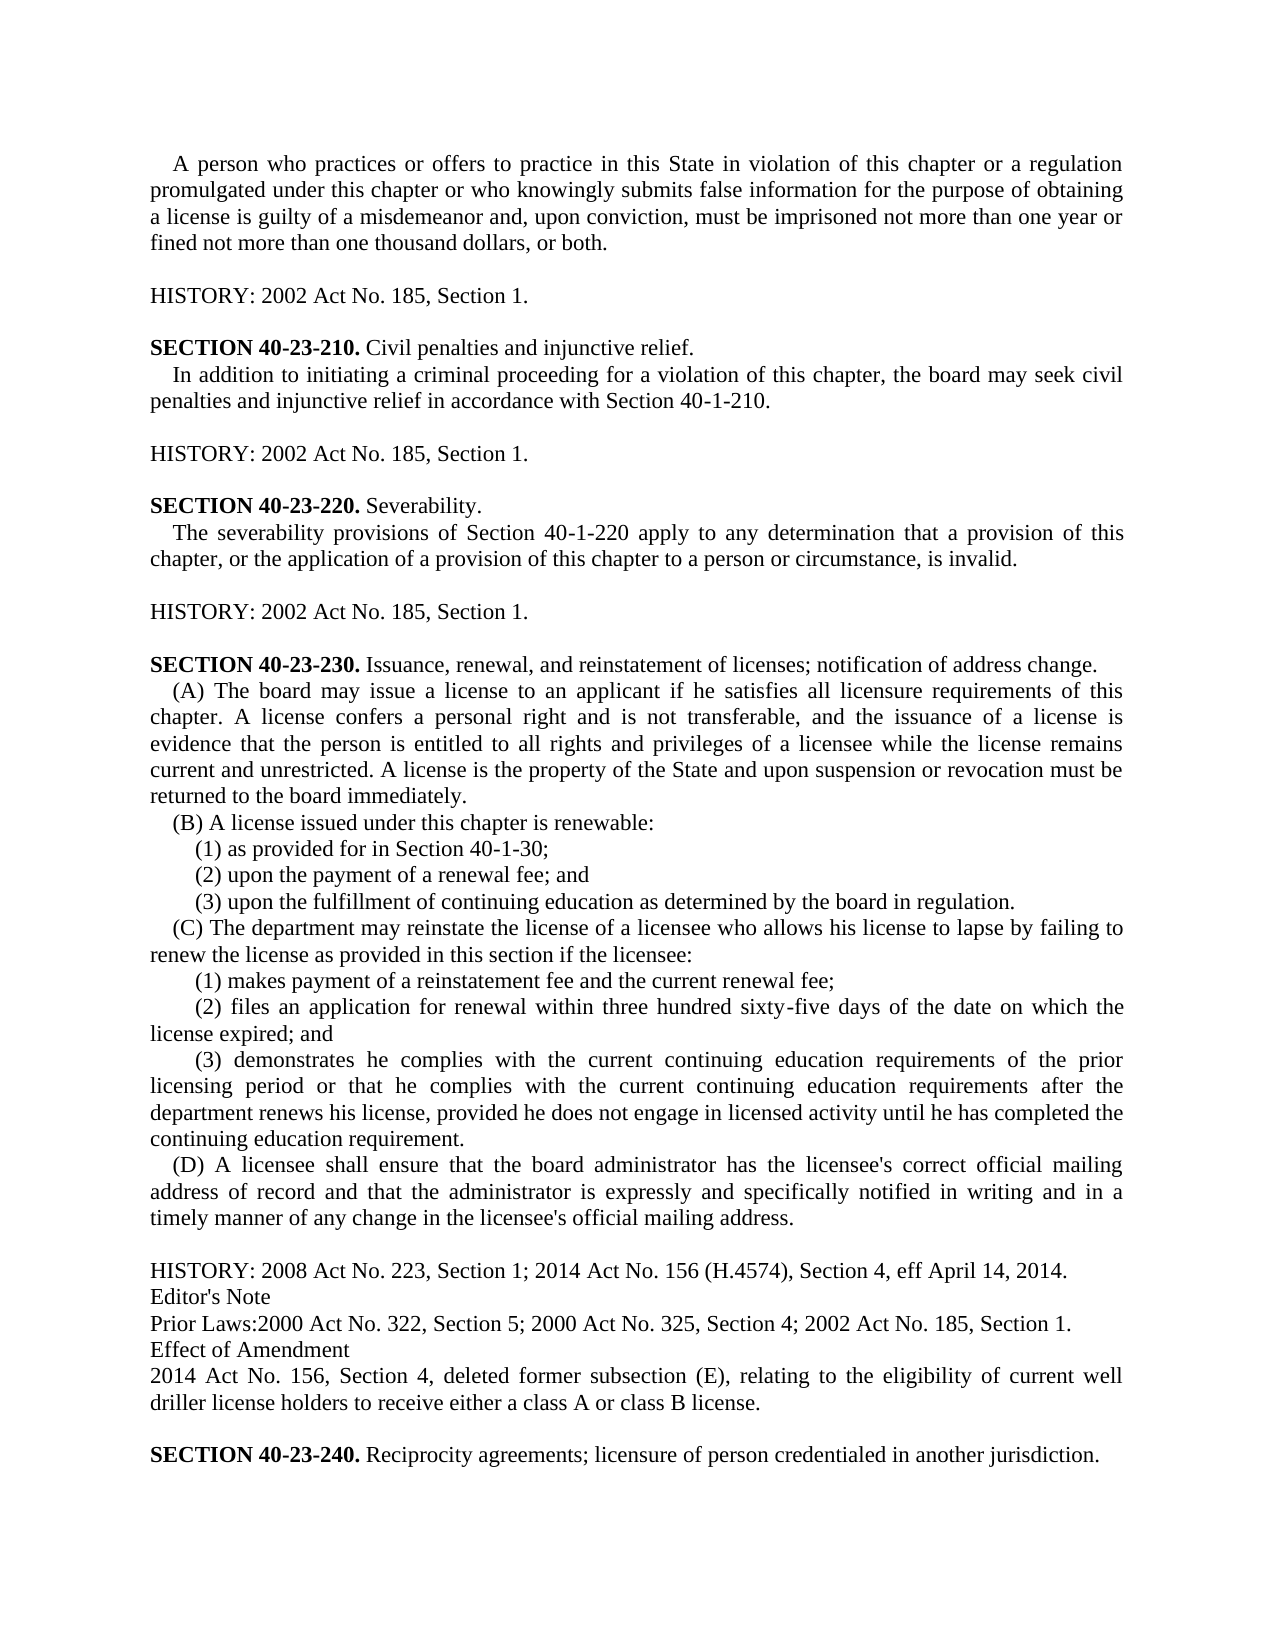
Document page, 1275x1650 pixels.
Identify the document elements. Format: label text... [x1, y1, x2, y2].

text Editor's Note [150, 1283, 1125, 1309]
text SECTION 40-23-240. Reciprocity agreements; licensure of person credentialed in another jurisdiction. [150, 1441, 1125, 1468]
text Prior Laws:2000 Act No. 322, Section 5; 2000 Act No. 325, Section 4; 2002 Act No. 185, Section 1. [150, 1309, 1125, 1336]
text HISTORY: 2008 Act No. 223, Section 1; 2014 Act No. 156 (H.4574), Section 4, eff April 14, 2014. [150, 1257, 1125, 1283]
text SECTION 40-23-230. Issuance, renewal, and reinstatement of licenses; notification of address change. [150, 651, 1125, 677]
text In addition to initiating a criminal proceeding for a violation of this chapter, the board may seek civil penalties and injunctive relief in accordance with Section 40-1-210. [150, 361, 1125, 413]
text Effect of Amendment [150, 1336, 1125, 1362]
text (3) demonstrates he complies with the current continuing education requirements of the prior licensing period or that he complies with the current continuing education requirements after the department renews his license, provided he does not engage in licensed activity until he has completed the continuing education requirement. [150, 1046, 1125, 1151]
text (3) upon the fulfillment of continuing education as determined by the board in regulation. [150, 888, 1125, 914]
text A person who practices or offers to practice in this State in violation of this chapter or a regulation promulgated under this chapter or who knowingly submits false information for the purpose of obtaining a license is guilty of a misdemeanor and, upon conviction, must be imprisoned not more than one year or fined not more than one thousand dollars, or both. [150, 150, 1125, 255]
text The severability provisions of Section 40-1-220 apply to any determination that a provision of this chapter, or the application of a provision of this chapter to a person or circumstance, is invalid. [150, 519, 1125, 572]
text (1) makes payment of a reinstatement fee and the current renewal fee; [150, 967, 1125, 993]
text (A) The board may issue a license to an applicant if he satisfies all licensure requirements of this chapter. A license confers a personal right and is not transferable, and the issuance of a license is evidence that the person is entitled to all rights and privileges of a licensee while the license remains current and unrestricted. A license is the property of the State and upon suspension or revocation must be returned to the board immediately. [150, 677, 1125, 809]
text (C) The department may reinstate the license of a licensee who allows his license to lapse by failing to renew the license as provided in this section if the licensee: [150, 914, 1125, 967]
text HISTORY: 2002 Act No. 185, Section 1. [150, 282, 1125, 308]
text 2014 Act No. 156, Section 4, deleted former subsection (E), relating to the eligibility of current well driller license holders to receive either a class A or class B license. [150, 1362, 1125, 1415]
text HISTORY: 2002 Act No. 185, Section 1. [150, 598, 1125, 624]
text SECTION 40-23-210. Civil penalties and injunctive relief. [150, 334, 1125, 361]
text (2) upon the payment of a renewal fee; and [150, 862, 1125, 888]
text HISTORY: 2002 Act No. 185, Section 1. [150, 440, 1125, 466]
text (D) A licensee shall ensure that the board administrator has the licensee's correct official mailing address of record and that the administrator is expressly and specifically notified in writing and in a timely manner of any change in the licensee's official mailing address. [150, 1151, 1125, 1231]
text (2) files an application for renewal within three hundred sixty-five days of the date on which the license expired; and [150, 993, 1125, 1046]
text SECTION 40-23-220. Severability. [150, 493, 1125, 519]
text (B) A license issued under this chapter is renewable: [150, 809, 1125, 835]
text (1) as provided for in Section 40-1-30; [150, 835, 1125, 862]
